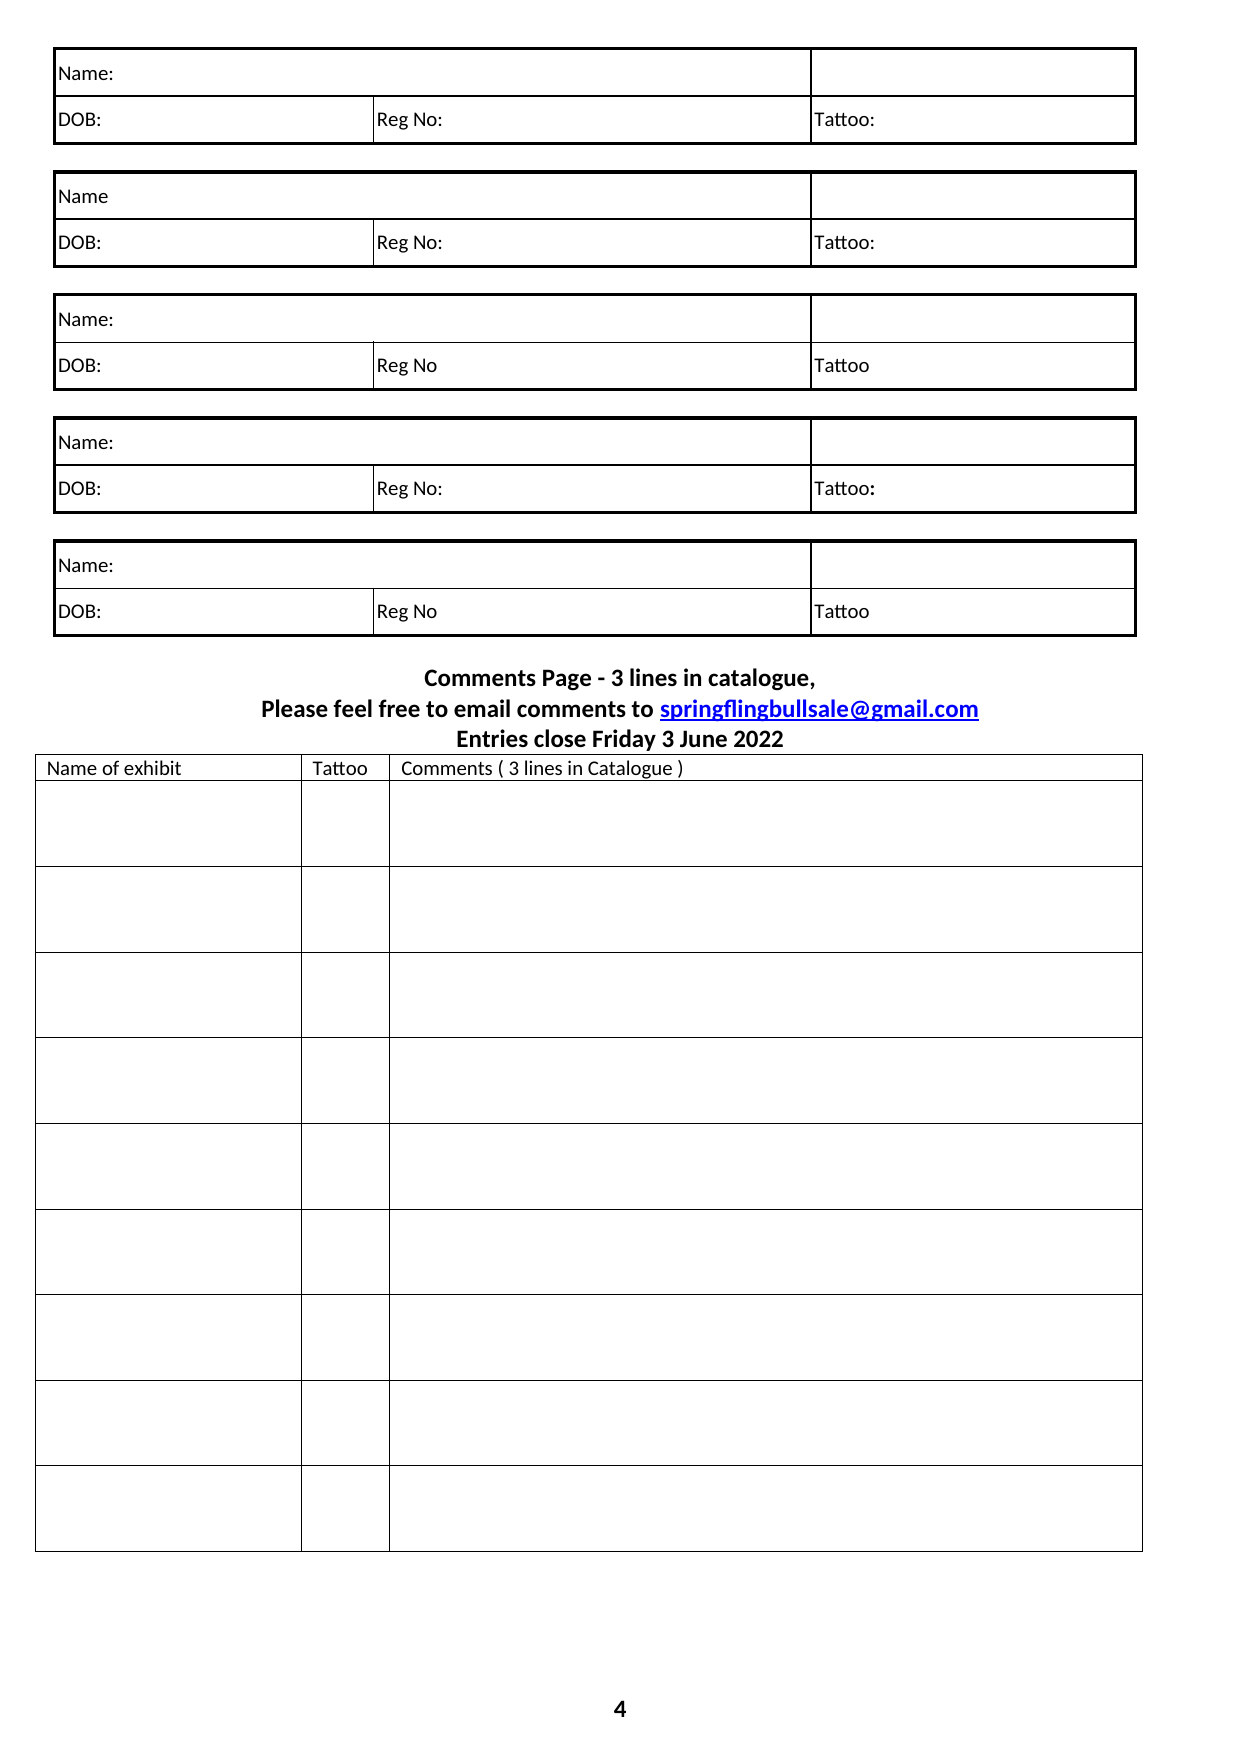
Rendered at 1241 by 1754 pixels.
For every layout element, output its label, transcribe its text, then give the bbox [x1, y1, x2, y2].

table_header [812, 50, 1134, 95]
table_cell [390, 1038, 1142, 1123]
table_cell Tattoo: [812, 97, 1134, 142]
table_header Name: [56, 50, 810, 95]
table_cell [302, 1038, 389, 1123]
table_header Name [56, 174, 810, 218]
table_cell [36, 1124, 301, 1208]
table_cell [36, 1381, 301, 1465]
table_header [812, 420, 1134, 464]
text Comments Page - 3 lines in catalogue, [53, 662, 1187, 693]
table_cell [36, 1466, 301, 1551]
text Please feel free to email comments to springflingbullsale@gmail.com [53, 693, 1187, 723]
table_cell [390, 1210, 1142, 1294]
table_header [812, 296, 1134, 341]
table_cell [390, 1295, 1142, 1380]
table_cell Reg No: [374, 466, 810, 511]
table_cell [302, 1466, 389, 1551]
table_cell [36, 1210, 301, 1294]
table_header Name of exhibit [36, 755, 301, 780]
table_cell Reg No [374, 589, 810, 634]
table_header Name: [56, 543, 810, 587]
table_header Comments ( 3 lines in Catalogue ) [390, 755, 1142, 780]
table_header [812, 174, 1134, 218]
table_cell [390, 1466, 1142, 1551]
table_cell Reg No [374, 343, 810, 388]
table_cell [390, 781, 1142, 866]
table_cell DOB: [56, 589, 373, 634]
table_cell Tattoo [812, 343, 1134, 388]
table_cell Reg No: [374, 220, 810, 265]
table_cell [36, 781, 301, 866]
table_cell [302, 867, 389, 952]
table_header [812, 543, 1134, 587]
table_cell [36, 1295, 301, 1380]
table_cell [390, 1124, 1142, 1208]
table_cell DOB: [56, 343, 373, 388]
table_cell Tattoo: [812, 466, 1134, 511]
table_cell [302, 1381, 389, 1465]
table_cell DOB: [56, 220, 373, 265]
table_cell Tattoo [812, 589, 1134, 634]
table_cell Tattoo: [812, 220, 1134, 265]
table_header Tattoo [302, 755, 389, 780]
table_cell [36, 953, 301, 1037]
table_cell [36, 1038, 301, 1123]
table_header Name: [56, 296, 810, 341]
table_cell [390, 1381, 1142, 1465]
table_cell DOB: [56, 97, 373, 142]
text Entries close Friday 3 June 2022 [53, 723, 1187, 754]
table_cell [36, 867, 301, 952]
table_cell [302, 1295, 389, 1380]
table_cell Reg No: [374, 97, 810, 142]
table_cell [302, 953, 389, 1037]
table_cell [302, 781, 389, 866]
table_cell [390, 953, 1142, 1037]
table_header Name: [56, 420, 810, 464]
table_cell [390, 867, 1142, 952]
table_cell DOB: [56, 466, 373, 511]
table_cell [302, 1210, 389, 1294]
table_cell [302, 1124, 389, 1208]
